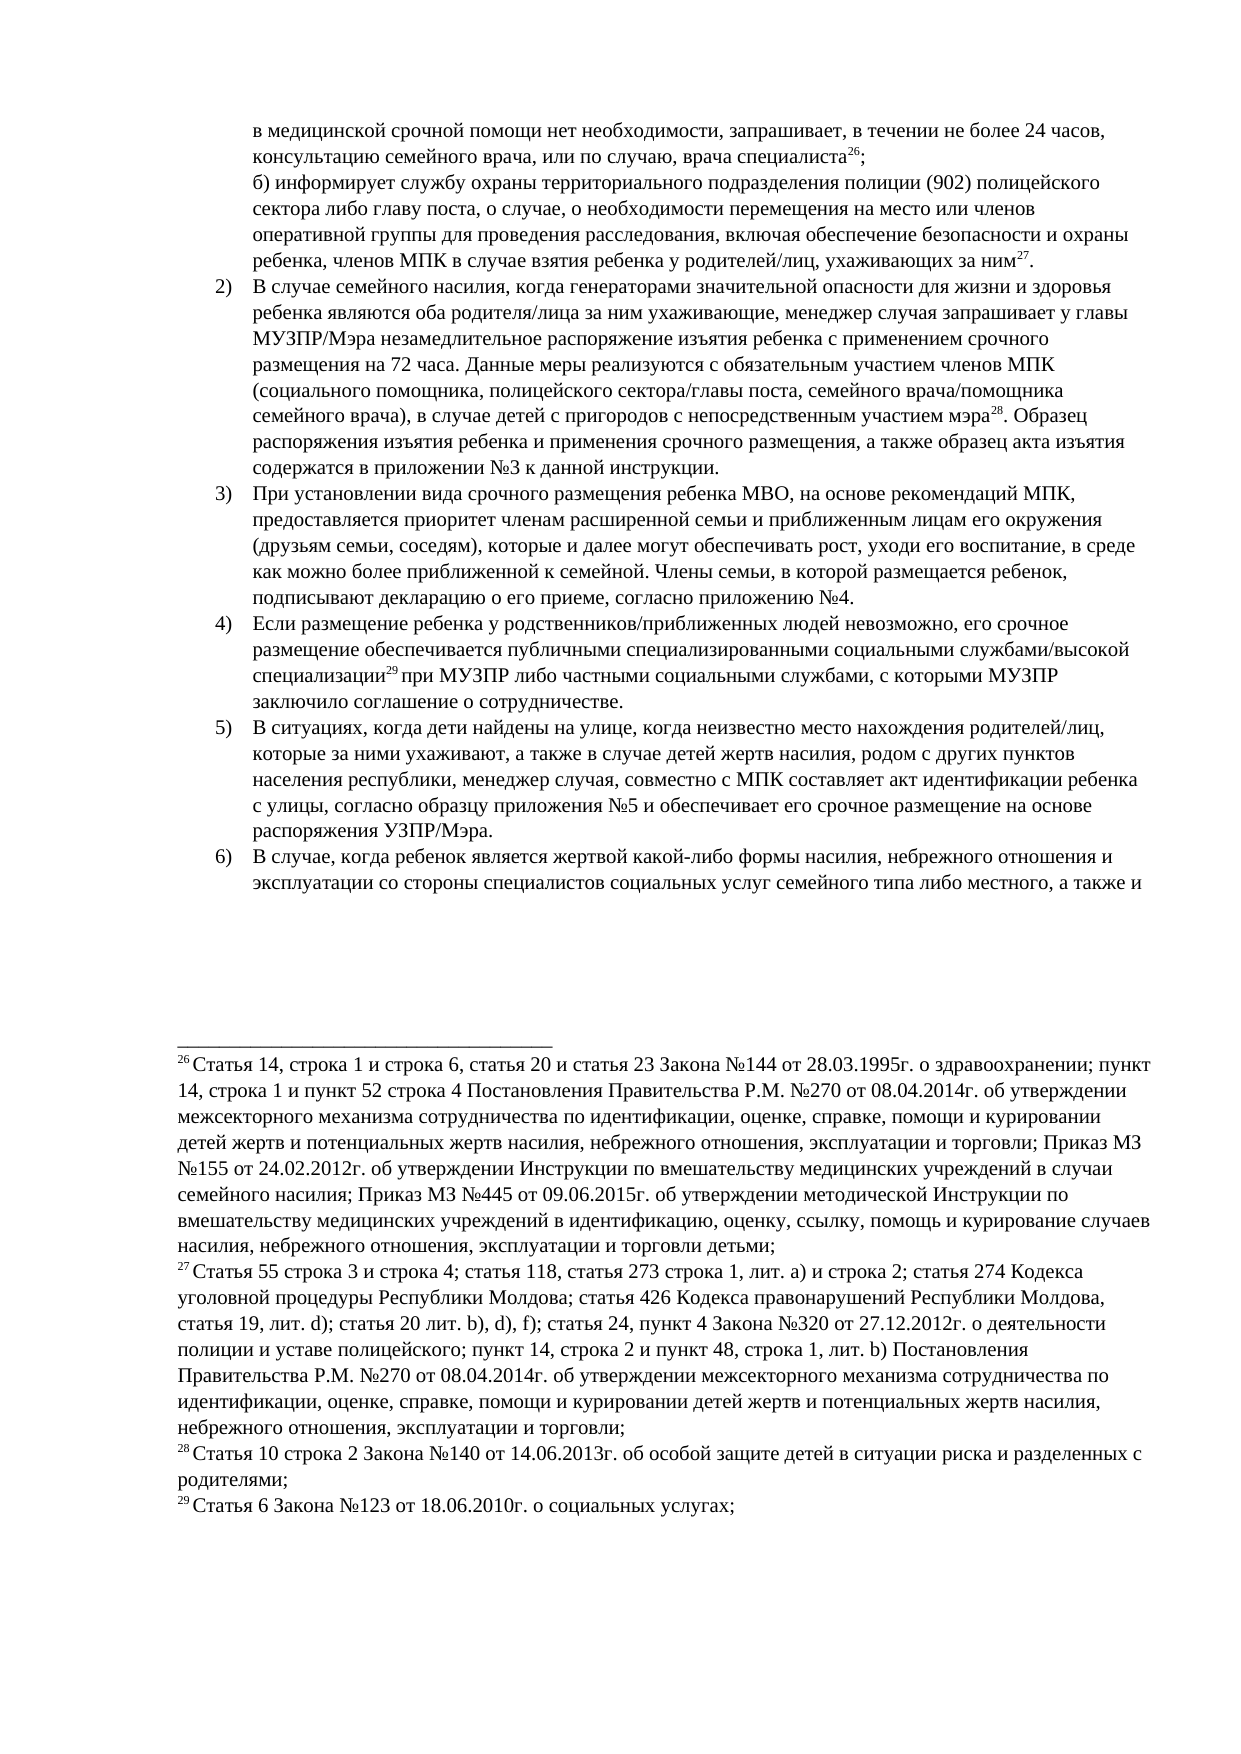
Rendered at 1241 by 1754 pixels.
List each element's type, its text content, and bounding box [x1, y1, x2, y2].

text 27 Статья 55 строка 3 и строка 4; статья 118, статья 273 строка 1, лит. а) и строка 2; статья 274 Кодекса уголовной процедуры Республики Молдова; статья 426 Кодекса правонарушений Республики Молдова, статья 19, лит. d); статья 20 лит. b), d), f); статья 24, пункт 4 Закона №320 от 27.12.2012г. о деятельности полиции и уставе полицейского; пункт 14, строка 2 и пункт 48, строка 1, лит. b) Постановления Правительства Р.М. №270 от 08.04.2014г. об утверждении межсекторного механизма сотрудничества по идентификации, оценке, справке, помощи и курировании детей жертв и потенциальных жертв насилия, небрежного отношения, эксплуатации и торговли; [177, 1259, 1152, 1439]
list в медицинской срочной помощи нет необходимости, запрашивает, в течении не более 24 часов, консультацию семейного врача, или по случаю, врача специалиста26; [252, 118, 1152, 168]
list б) информирует службу охраны территориального подразделения полиции (902) полицейского сектора либо главу поста, о случае, о необходимости перемещения на место или членов оперативной группы для проведения расследования, включая обеспечение безопасности и охраны ребенка, членов МПК в случае взятия ребенка у родителей/лиц, ухаживающих за ним27. [252, 170, 1152, 272]
list При установлении вида срочного размещения ребенка МВО, на основе рекомендаций МПК, предоставляется приоритет членам расширенной семьи и приближенным лицам его окружения (друзьям семьи, соседям), которые и далее могут обеспечивать рост, уходи его воспитание, в среде как можно более приближенной к семейной. Члены семьи, в которой размещается ребенок, подписывают декларацию о его приеме, согласно приложению №4. [215, 481, 1152, 609]
text 28 Статья 10 строка 2 Закона №140 от 14.06.2013г. об особой защите детей в ситуации риска и разделенных с родителями; [177, 1441, 1152, 1491]
text 29 Статья 6 Закона №123 от 18.06.2010г. о социальных услугах; [177, 1493, 1152, 1517]
text 26 Статья 14, строка 1 и строка 6, статья 20 и статья 23 Закона №144 от 28.03.1995г. о здравоохранении; пункт 14, строка 1 и пункт 52 строка 4 Постановления Правительства Р.М. №270 от 08.04.2014г. об утверждении межсекторного механизма сотрудничества по идентификации, оценке, справке, помощи и курировании детей жертв и потенциальных жертв насилия, небрежного отношения, эксплуатации и торговли; Приказ МЗ №155 от 24.02.2012г. об утверждении Инструкции по вмешательству медицинских учреждений в случаи семейного насилия; Приказ МЗ №445 от 09.06.2015г. об утверждении методической Инструкции по вмешательству медицинских учреждений в идентификацию, оценку, ссылку, помощь и курирование случаев насилия, небрежного отношения, эксплуатации и торговли детьми; [177, 1052, 1152, 1257]
list В случае, когда ребенок является жертвой какой-либо формы насилия, небрежного отношения и эксплуатации со стороны специалистов социальных услуг семейного типа либо местного, а также и [215, 844, 1152, 894]
list В ситуациях, когда дети найдены на улице, когда неизвестно место нахождения родителей/лиц, которые за ними ухаживают, а также в случае детей жертв насилия, родом с других пунктов населения республики, менеджер случая, совместно с МПК составляет акт идентификации ребенка с улицы, согласно образцу приложения №5 и обеспечивает его срочное размещение на основе распоряжения УЗПР/Мэра. [215, 715, 1152, 842]
list Если размещение ребенка у родственников/приближенных людей невозможно, его срочное размещение обеспечивается публичными специализированными социальными службами/высокой специализации29 при МУЗПР либо частными социальными службами, с которыми МУЗПР заключило соглашение о сотрудничестве. [215, 611, 1152, 713]
text ____________________________________ [177, 1026, 1152, 1050]
list В случае семейного насилия, когда генераторами значительной опасности для жизни и здоровья ребенка являются оба родителя/лица за ним ухаживающие, менеджер случая запрашивает у главы МУЗПР/Мэра незамедлительное распоряжение изъятия ребенка с применением срочного размещения на 72 часа. Данные меры реализуются с обязательным участием членов МПК (социального помощника, полицейского сектора/главы поста, семейного врача/помощника семейного врача), в случае детей с пригородов с непосредственным участием мэра28. Образец распоряжения изъятия ребенка и применения срочного размещения, а также образец акта изъятия содержатся в приложении №3 к данной инструкции. [215, 274, 1152, 479]
